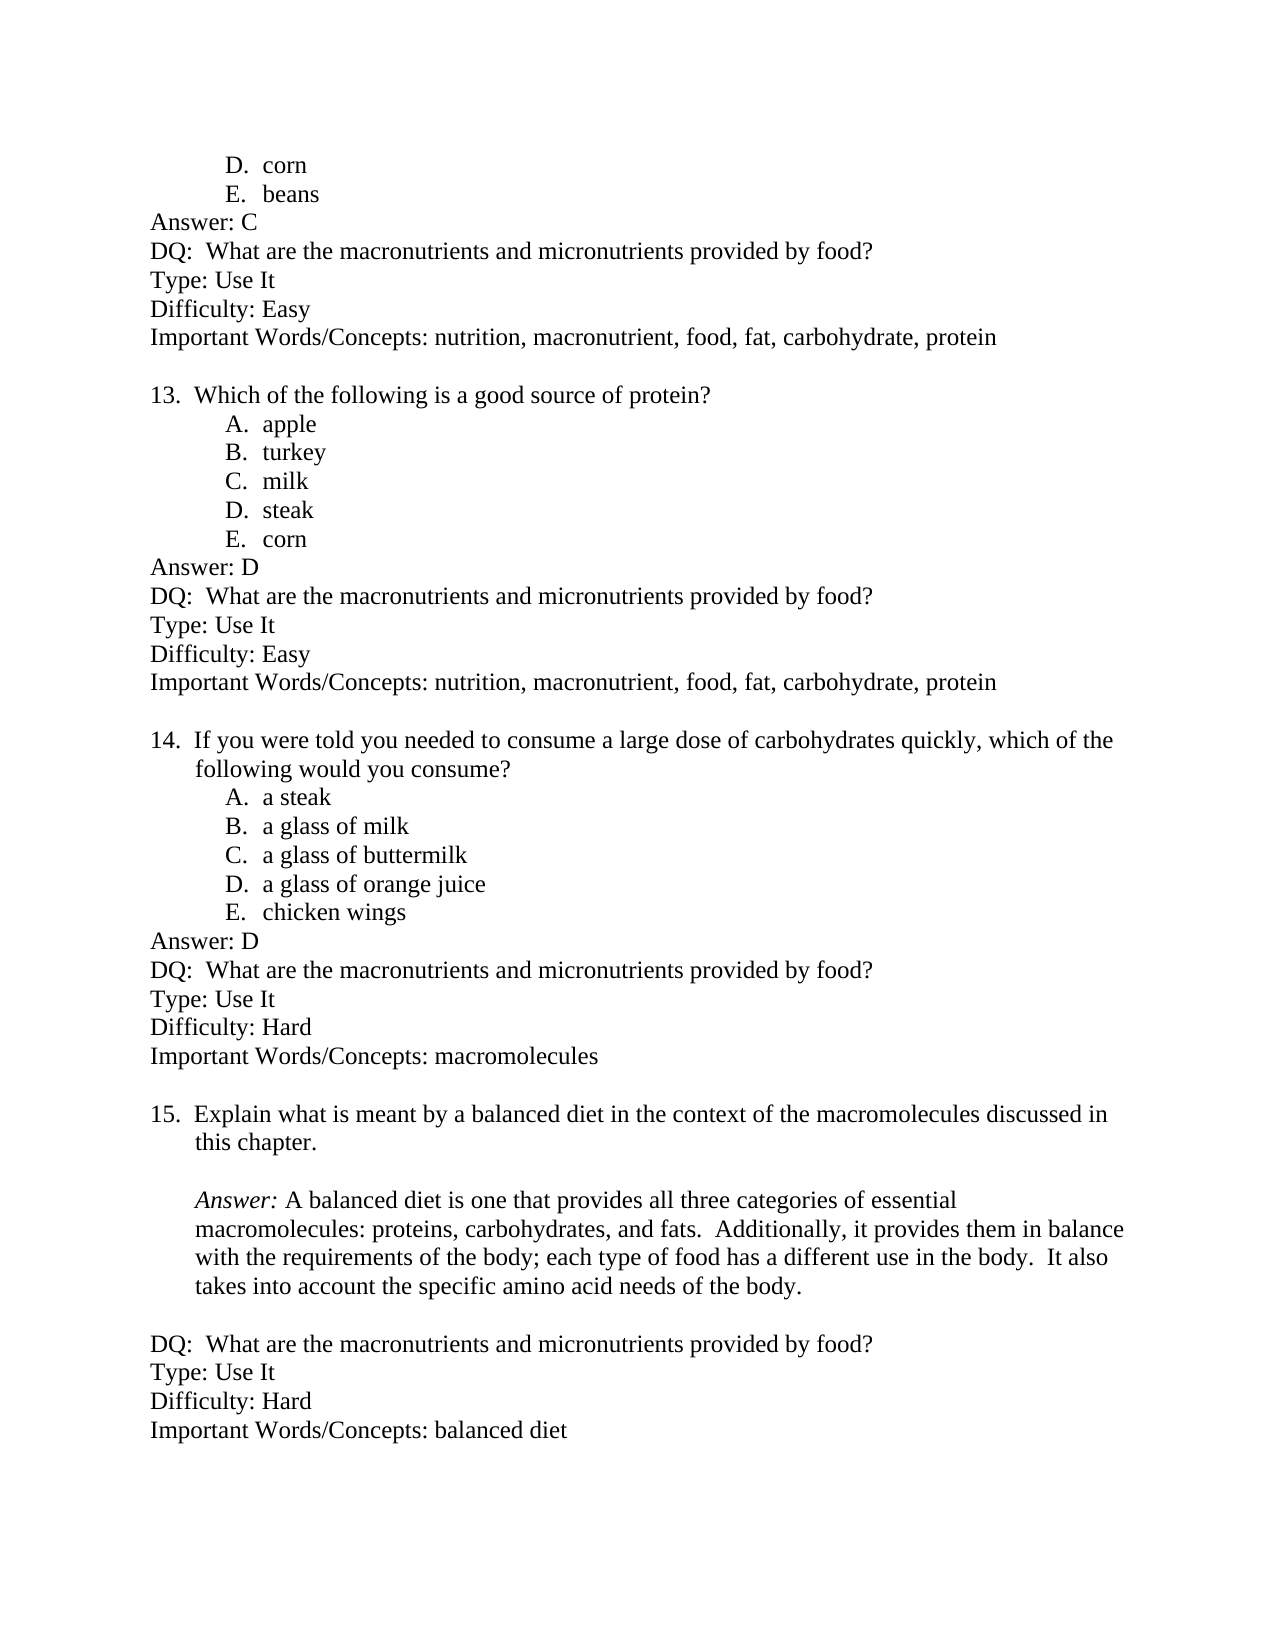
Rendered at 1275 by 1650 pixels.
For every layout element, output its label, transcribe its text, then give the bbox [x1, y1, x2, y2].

list milk [225, 466, 1125, 495]
list a glass of milk [225, 811, 1125, 840]
list a steak [225, 782, 1125, 811]
text DQ: What are the macronutrients and micronutrients provided by food? [150, 955, 1125, 984]
list beans [225, 179, 1125, 207]
list corn [225, 150, 1125, 179]
text Type: Use It [150, 265, 1125, 294]
list a glass of orange juice [225, 869, 1125, 897]
text DQ: What are the macronutrients and micronutrients provided by food? [150, 236, 1125, 265]
list a glass of buttermilk [225, 840, 1125, 869]
text Important Words/Concepts: balanced diet [150, 1415, 1125, 1444]
list steak [225, 495, 1125, 524]
text 13. Which of the following is a good source of protein? [150, 380, 1125, 409]
list chicken wings [225, 897, 1125, 926]
text Answer: C [150, 207, 1125, 236]
text 14. If you were told you needed to consume a large dose of carbohydrates quickly, which of the following would you consume? [150, 725, 1125, 782]
text Difficulty: Easy [150, 639, 1125, 667]
text Difficulty: Hard [150, 1386, 1125, 1415]
text Answer: D [150, 552, 1125, 581]
text Important Words/Concepts: nutrition, macronutrient, food, fat, carbohydrate, protein [150, 667, 1125, 696]
text Answer: D [150, 926, 1125, 955]
text 15. Explain what is meant by a balanced diet in the context of the macromolecules discussed in this chapter. [150, 1099, 1125, 1156]
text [150, 322, 1125, 351]
list apple [225, 409, 1125, 437]
text Difficulty: Easy [150, 294, 1125, 322]
text Answer: A balanced diet is one that provides all three categories of essential macromolecules: proteins, carbohydrates, and fats. Additionally, it provides them in balance with the requirements of the body; each type of food has a different use in the body. It also takes into account the specific amino acid needs of the body. [195, 1185, 1125, 1300]
text Type: Use It [150, 1357, 1125, 1386]
text Type: Use It [150, 610, 1125, 639]
text Type: Use It [150, 984, 1125, 1012]
text DQ: What are the macronutrients and micronutrients provided by food? [150, 581, 1125, 610]
text Important Words/Concepts: macromolecules [150, 1041, 1125, 1070]
text DQ: What are the macronutrients and micronutrients provided by food? [150, 1329, 1125, 1357]
list turkey [225, 437, 1125, 466]
text Difficulty: Hard [150, 1012, 1125, 1041]
list corn [225, 524, 1125, 552]
